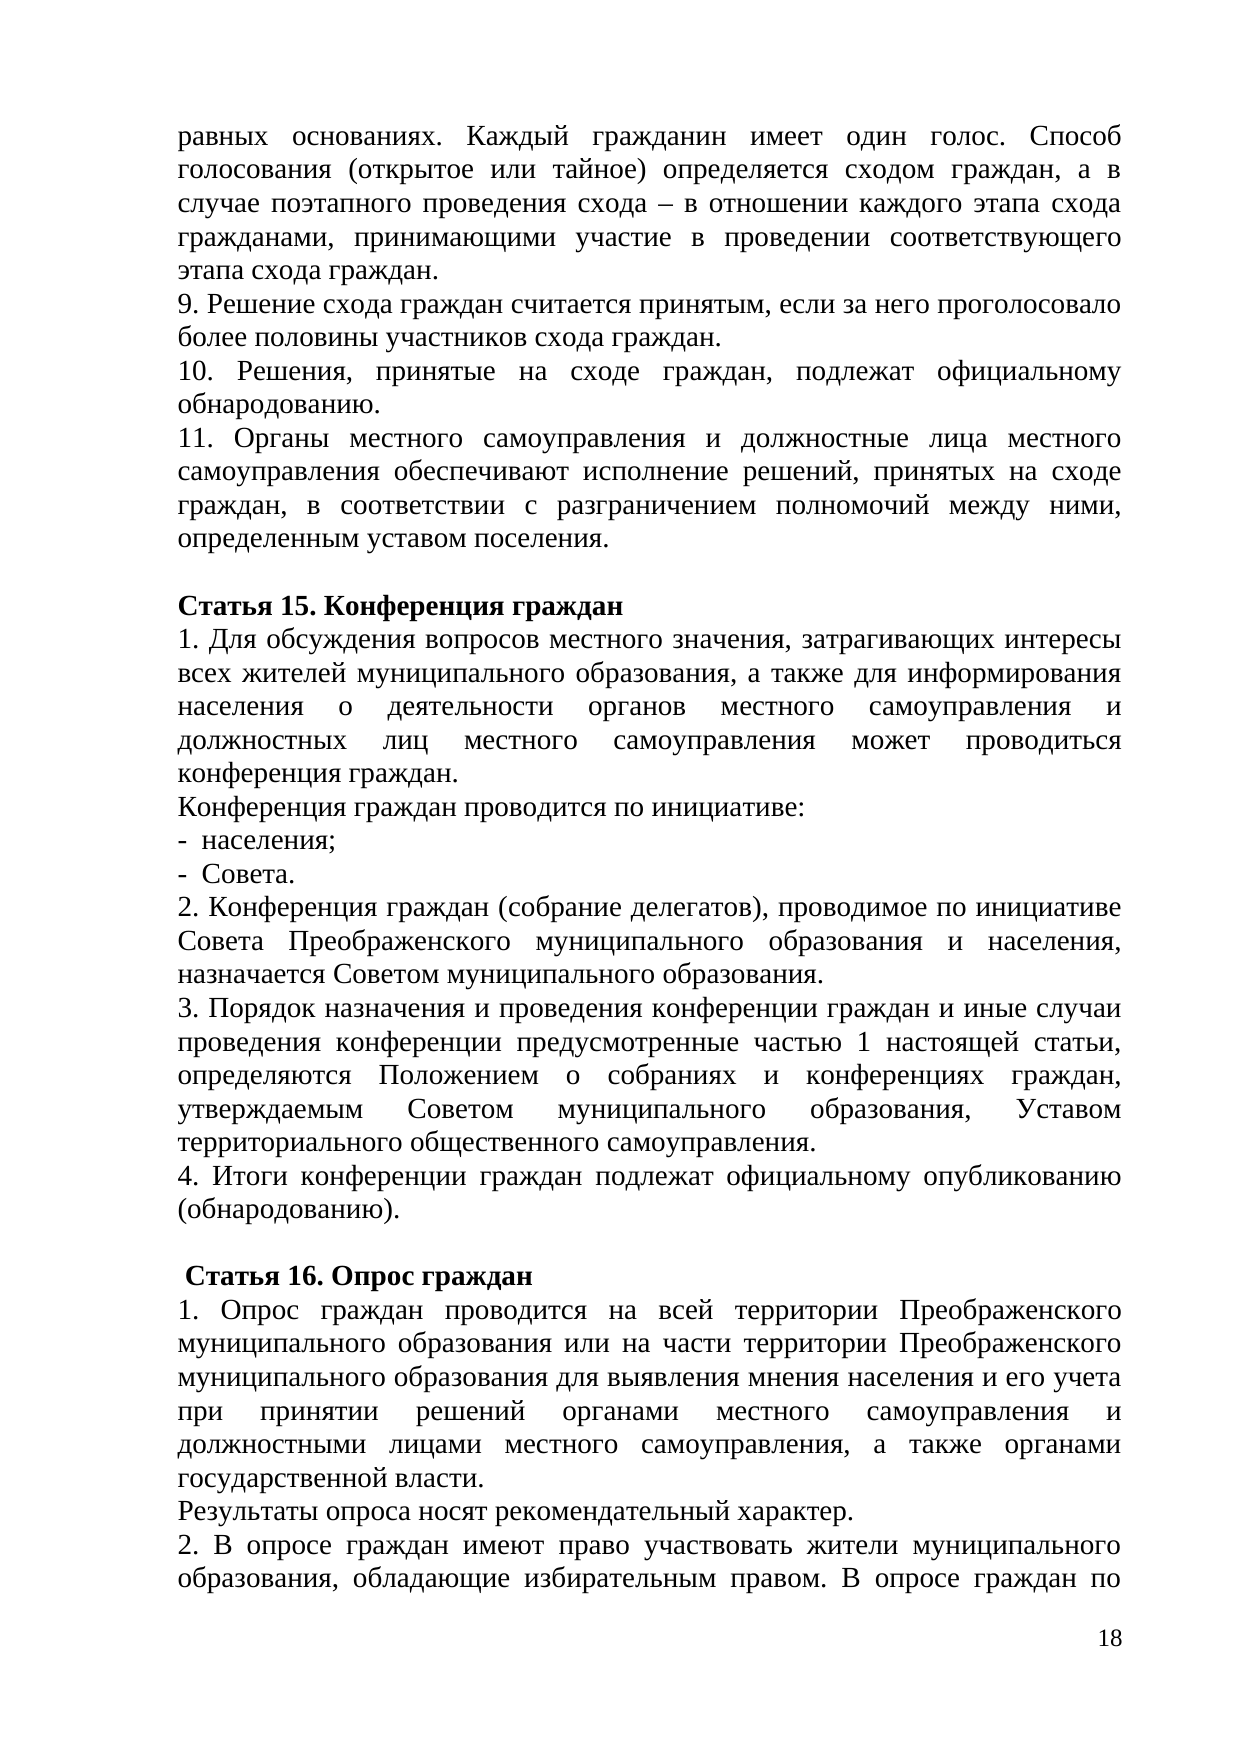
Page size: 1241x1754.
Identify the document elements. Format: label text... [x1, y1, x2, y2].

text 1. Для обсуждения вопросов местного значения, затрагивающих интересы всех жителей муниципального образования, а также для информирования населения о деятельности органов местного самоуправления и должностных лиц местного самоуправления может проводиться конференция граждан. [177, 621, 1122, 789]
text - Совета. [177, 856, 1122, 889]
text 4. Итоги конференции граждан подлежат официальному опубликованию (обнародованию). [177, 1158, 1122, 1225]
text 1. Опрос граждан проводится на всей территории Преображенского муниципального образования или на части территории Преображенского муниципального образования для выявления мнения населения и его учета при принятии решений органами местного самоуправления и должностными лицами местного самоуправления, а также органами государственной власти. [177, 1292, 1122, 1493]
text 11. Органы местного самоуправления и должностные лица местного самоуправления обеспечивают исполнение решений, принятых на сходе граждан, в соответствии с разграничением полномочий между ними, определенным уставом поселения. [177, 420, 1122, 554]
text 9. Решение схода граждан считается принятым, если за него проголосовало более половины участников схода граждан. [177, 286, 1122, 353]
text 3. Порядок назначения и проведения конференции граждан и иные случаи проведения конференции предусмотренные частью 1 настоящей статьи, определяются Положением о собраниях и конференциях граждан, утверждаемым Советом муниципального образования, Уставом территориального общественного самоуправления. [177, 990, 1122, 1158]
text Результаты опроса носят рекомендательный характер. [177, 1493, 1122, 1527]
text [177, 1527, 1122, 1594]
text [177, 118, 1122, 286]
text 2. Конференция граждан (собрание делегатов), проводимое по инициативе Совета Преображенского муниципального образования и населения, назначается Советом муниципального образования. [177, 889, 1122, 990]
text Статья 15. Конференция граждан [177, 588, 1122, 621]
text Статья 16. Опрос граждан [177, 1258, 1122, 1292]
text 10. Решения, принятые на сходе граждан, подлежат официальному обнародованию. [177, 353, 1122, 420]
text - населения; [177, 822, 1122, 856]
text Конференция граждан проводится по инициативе: [177, 789, 1122, 822]
